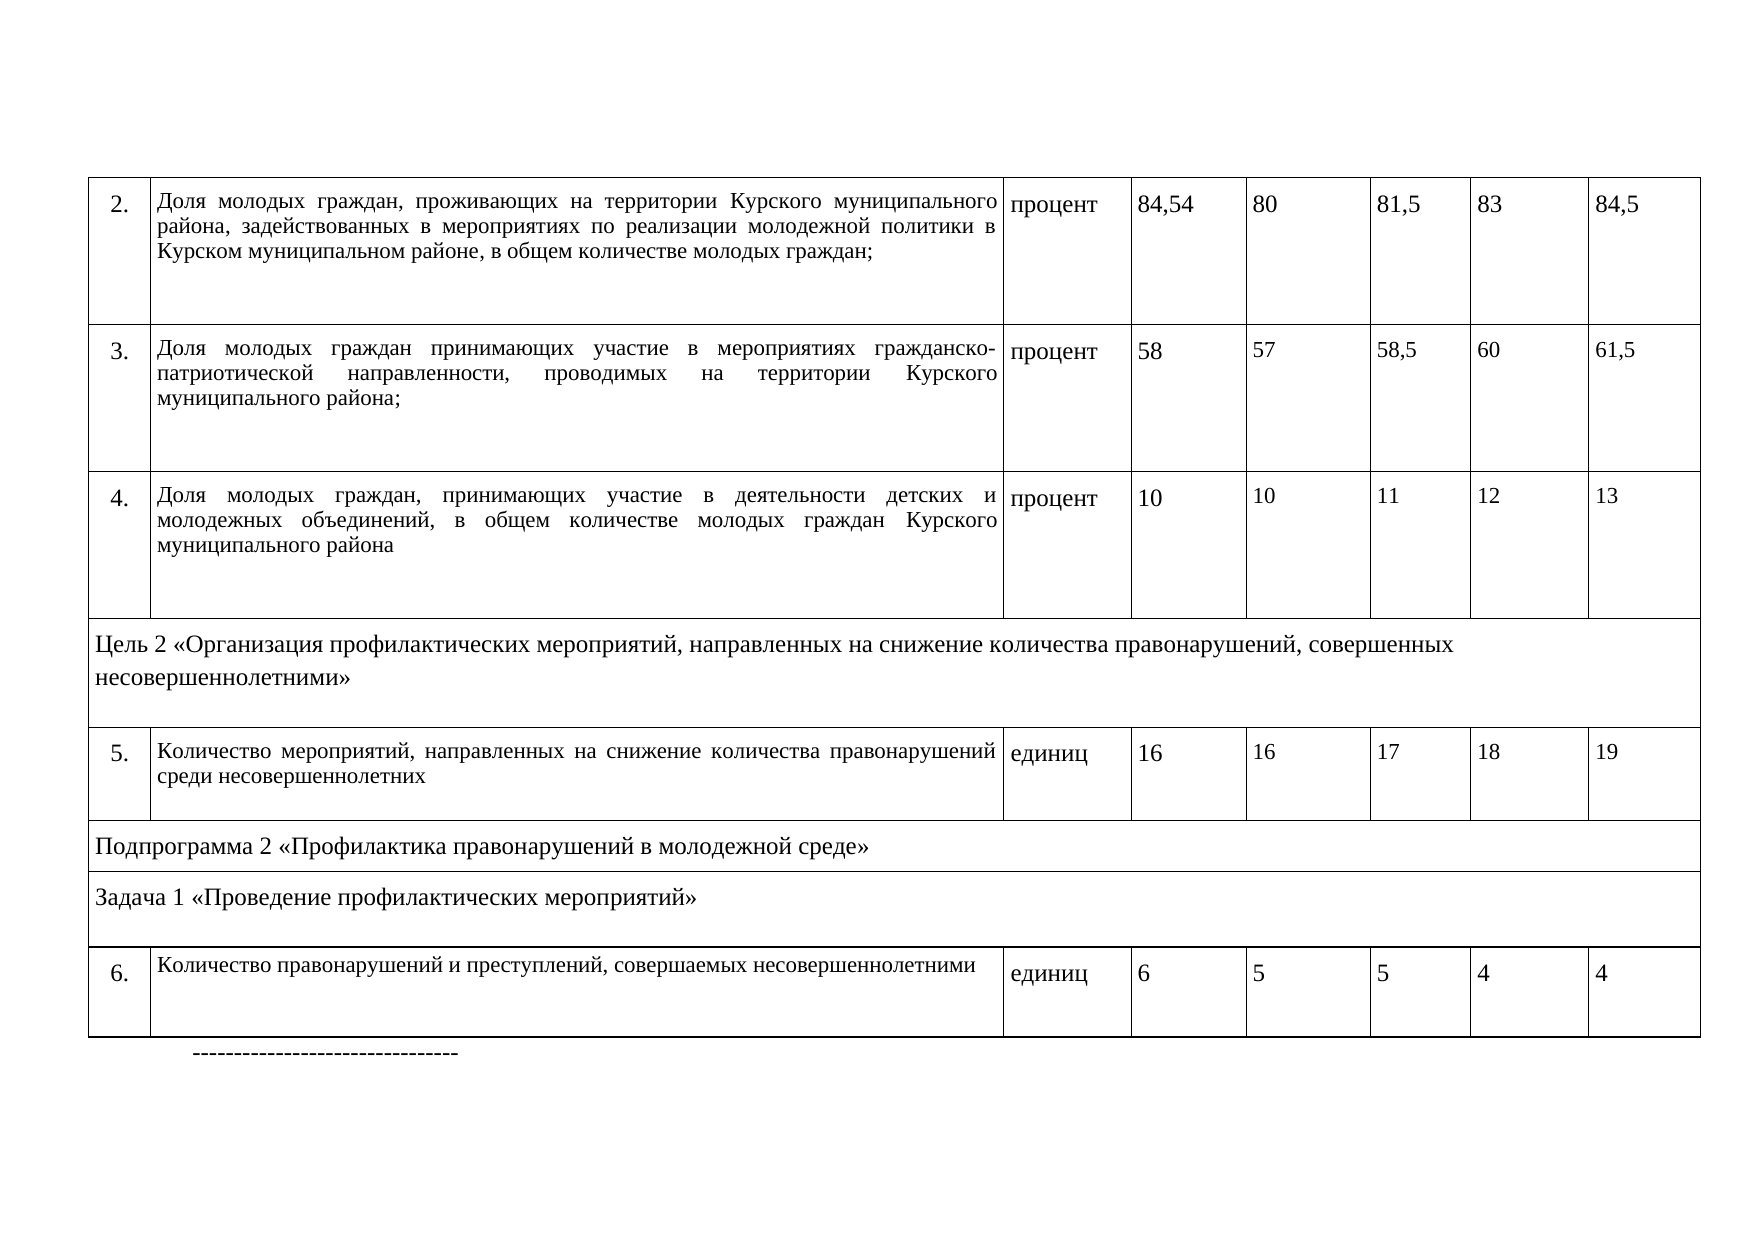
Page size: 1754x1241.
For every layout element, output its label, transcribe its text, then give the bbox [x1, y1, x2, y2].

table_cell Доля молодых граждан, проживающих на территории Курского муниципального района, задействованных в мероприятиях по реализации молодежной политики в Курском муниципальном районе, в общем количестве молодых граждан; [151, 178, 1003, 324]
table_cell 3. [89, 325, 150, 471]
table_cell 61,5 [1589, 325, 1700, 471]
table_cell 57 [1247, 325, 1370, 471]
text -------------------------------- [118, 1038, 1636, 1066]
table_cell Задача 1 «Проведение профилактических мероприятий» [89, 872, 1700, 946]
table_cell Доля молодых граждан принимающих участие в мероприятиях гражданско-патриотической направленности, проводимых на территории Курского муниципального района; [151, 325, 1003, 471]
table_cell 2. [89, 178, 150, 324]
table_cell 60 [1471, 325, 1588, 471]
table_cell 58,5 [1371, 325, 1470, 471]
table_cell 19 [1589, 728, 1700, 820]
table_cell 84,54 [1132, 178, 1246, 324]
table_cell 83 [1471, 178, 1588, 324]
table_cell Количество правонарушений и преступлений, совершаемых несовершеннолетними [151, 948, 1003, 1036]
table_cell 16 [1247, 728, 1370, 820]
table_cell 58 [1132, 325, 1246, 471]
table_cell 17 [1371, 728, 1470, 820]
table_cell процент [1004, 178, 1131, 324]
table_cell 81,5 [1371, 178, 1470, 324]
table_cell 10 [1132, 472, 1246, 618]
table_cell Подпрограмма 2 «Профилактика правонарушений в молодежной среде» [89, 821, 1700, 871]
table_cell 5 [1247, 948, 1370, 1036]
table_cell 13 [1589, 472, 1700, 618]
table_cell 6 [1132, 948, 1246, 1036]
table_cell единиц [1004, 728, 1131, 820]
table_cell 4. [89, 472, 150, 618]
table_cell процент [1004, 472, 1131, 618]
table_cell 16 [1132, 728, 1246, 820]
table_cell 5. [89, 728, 150, 820]
table_cell процент [1004, 325, 1131, 471]
table_cell 11 [1371, 472, 1470, 618]
table_cell 12 [1471, 472, 1588, 618]
table_cell Количество мероприятий, направленных на снижение количества правонарушений среди несовершеннолетних [151, 728, 1003, 820]
table_cell 80 [1247, 178, 1370, 324]
table_cell Цель 2 «Организация профилактических мероприятий, направленных на снижение количества правонарушений, совершенных несовершеннолетними» [89, 619, 1700, 727]
table_cell 84,5 [1589, 178, 1700, 324]
table_cell 6. [89, 948, 150, 1036]
table_cell 4 [1589, 948, 1700, 1036]
table_cell единиц [1004, 948, 1131, 1036]
table_cell 5 [1371, 948, 1470, 1036]
table_cell 10 [1247, 472, 1370, 618]
table_cell 4 [1471, 948, 1588, 1036]
table_cell Доля молодых граждан, принимающих участие в деятельности детских и молодежных объединений, в общем количестве молодых граждан Курского муниципального района [151, 472, 1003, 618]
table_cell 18 [1471, 728, 1588, 820]
